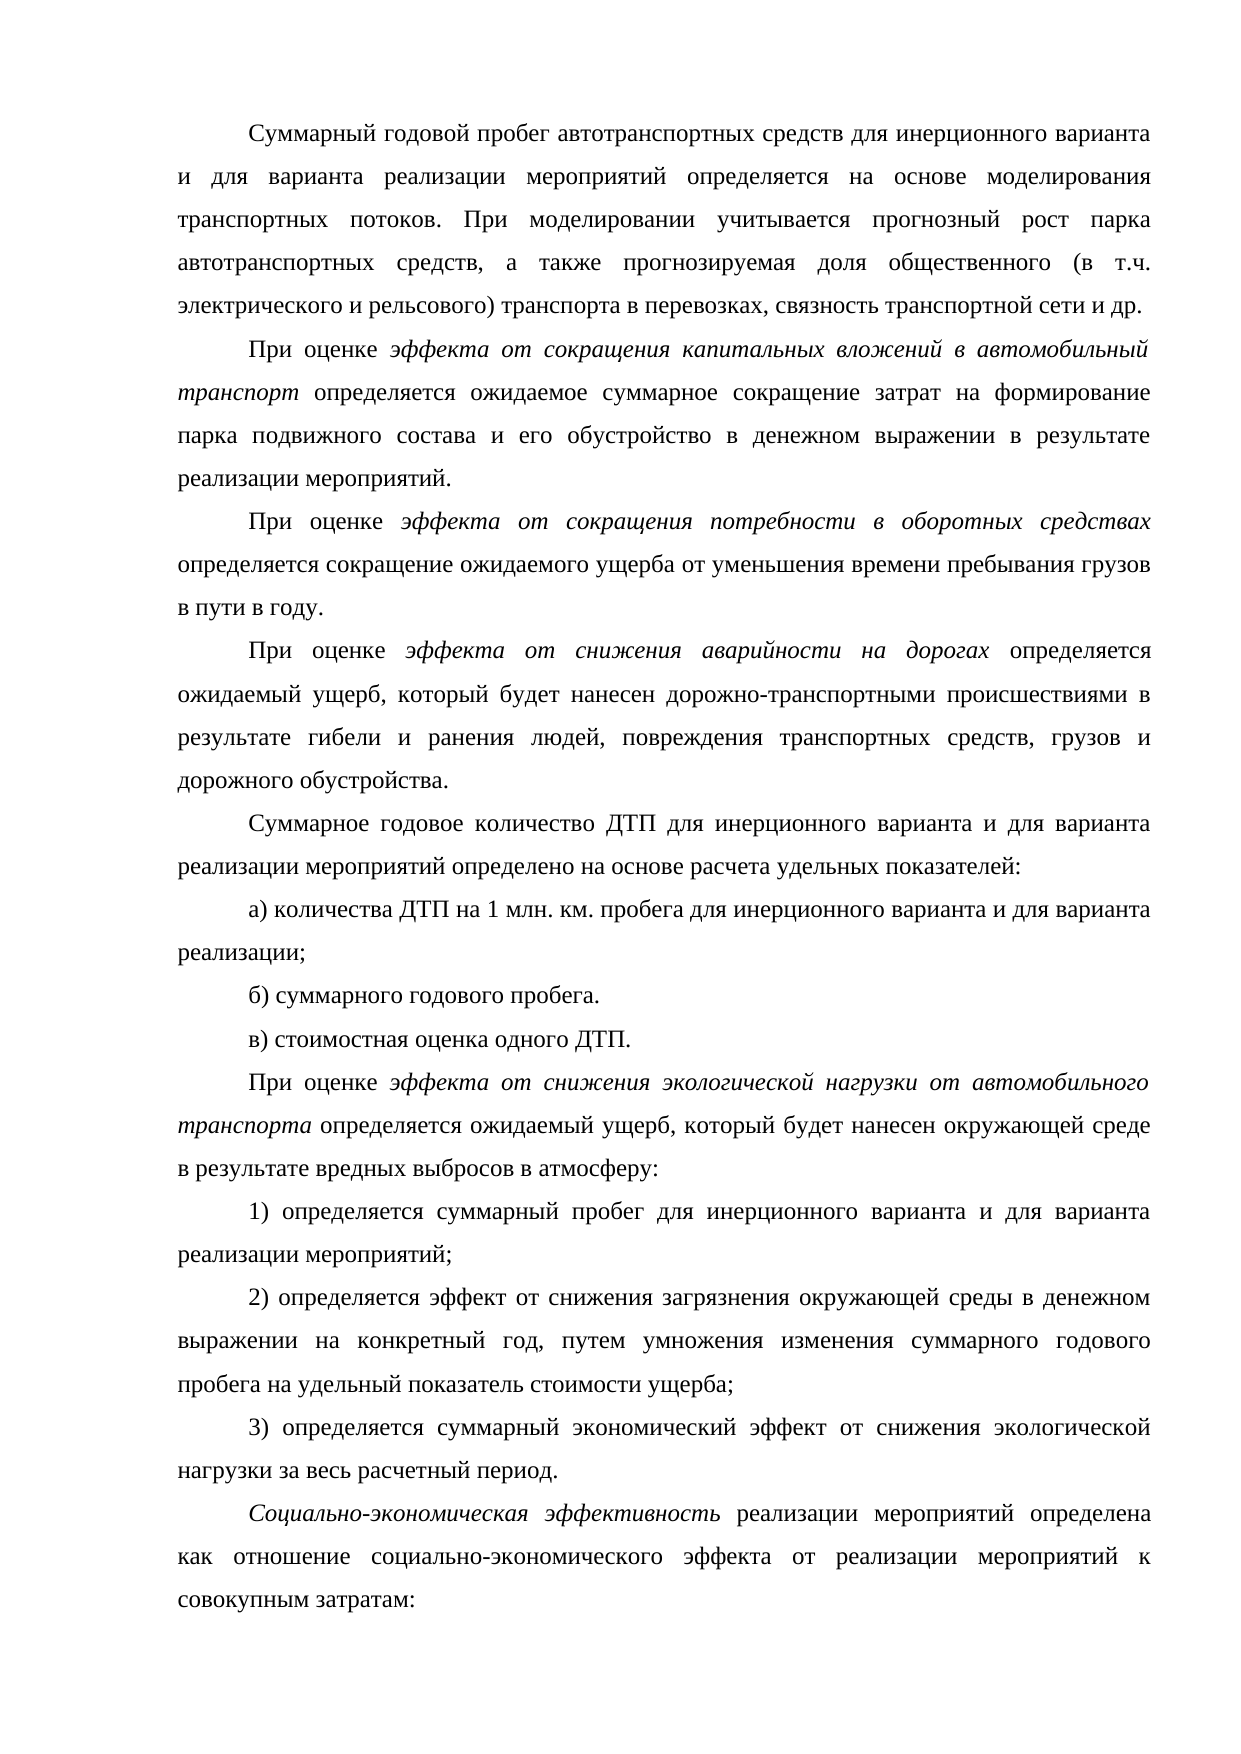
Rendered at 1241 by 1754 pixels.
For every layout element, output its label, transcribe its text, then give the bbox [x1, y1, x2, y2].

text При оценке эффекта от сокращения потребности в оборотных средствах определяется сокращение ожидаемого ущерба от уменьшения времени пребывания грузов в пути в году. [177, 506, 1152, 621]
text 2) определяется эффект от снижения загрязнения окружающей среды в денежном выражении на конкретный год, путем умножения изменения суммарного годового пробега на удельный показатель стоимости ущерба; [177, 1282, 1152, 1397]
text При оценке эффекта от снижения экологической нагрузки от автомобильного транспорта определяется ожидаемый ущерб, который будет нанесен окружающей среде в результате вредных выбросов в атмосферу: [177, 1067, 1152, 1182]
text б) суммарного годового пробега. [177, 981, 1152, 1009]
text При оценке эффекта от снижения аварийности на дорогах определяется ожидаемый ущерб, который будет нанесен дорожно-транспортными происшествиями в результате гибели и ранения людей, повреждения транспортных средств, грузов и дорожного обустройства. [177, 636, 1152, 794]
text Суммарный годовой пробег автотранспортных средств для инерционного варианта и для варианта реализации мероприятий определяется на основе моделирования транспортных потоков. При моделировании учитывается прогнозный рост парка автотранспортных средств, а также прогнозируемая доля общественного (в т.ч. электрического и рельсового) транспорта в перевозках, связность транспортной сети и др. [177, 118, 1152, 319]
text При оценке эффекта от сокращения капитальных вложений в автомобильный транспорт определяется ожидаемое суммарное сокращение затрат на формирование парка подвижного состава и его обустройство в денежном выражении в результате реализации мероприятий. [177, 334, 1152, 492]
text Суммарное годовое количество ДТП для инерционного варианта и для варианта реализации мероприятий определено на основе расчета удельных показателей: [177, 808, 1152, 880]
text 1) определяется суммарный пробег для инерционного варианта и для варианта реализации мероприятий; [177, 1196, 1152, 1268]
text Социально-экономическая эффективность реализации мероприятий определена как отношение социально-экономического эффекта от реализации мероприятий к совокупным затратам: [177, 1498, 1152, 1613]
text а) количества ДТП на 1 млн. км. пробега для инерционного варианта и для варианта реализации; [177, 894, 1152, 966]
text 3) определяется суммарный экономический эффект от снижения экологической нагрузки за весь расчетный период. [177, 1412, 1152, 1484]
text в) стоимостная оценка одного ДТП. [177, 1024, 1152, 1052]
